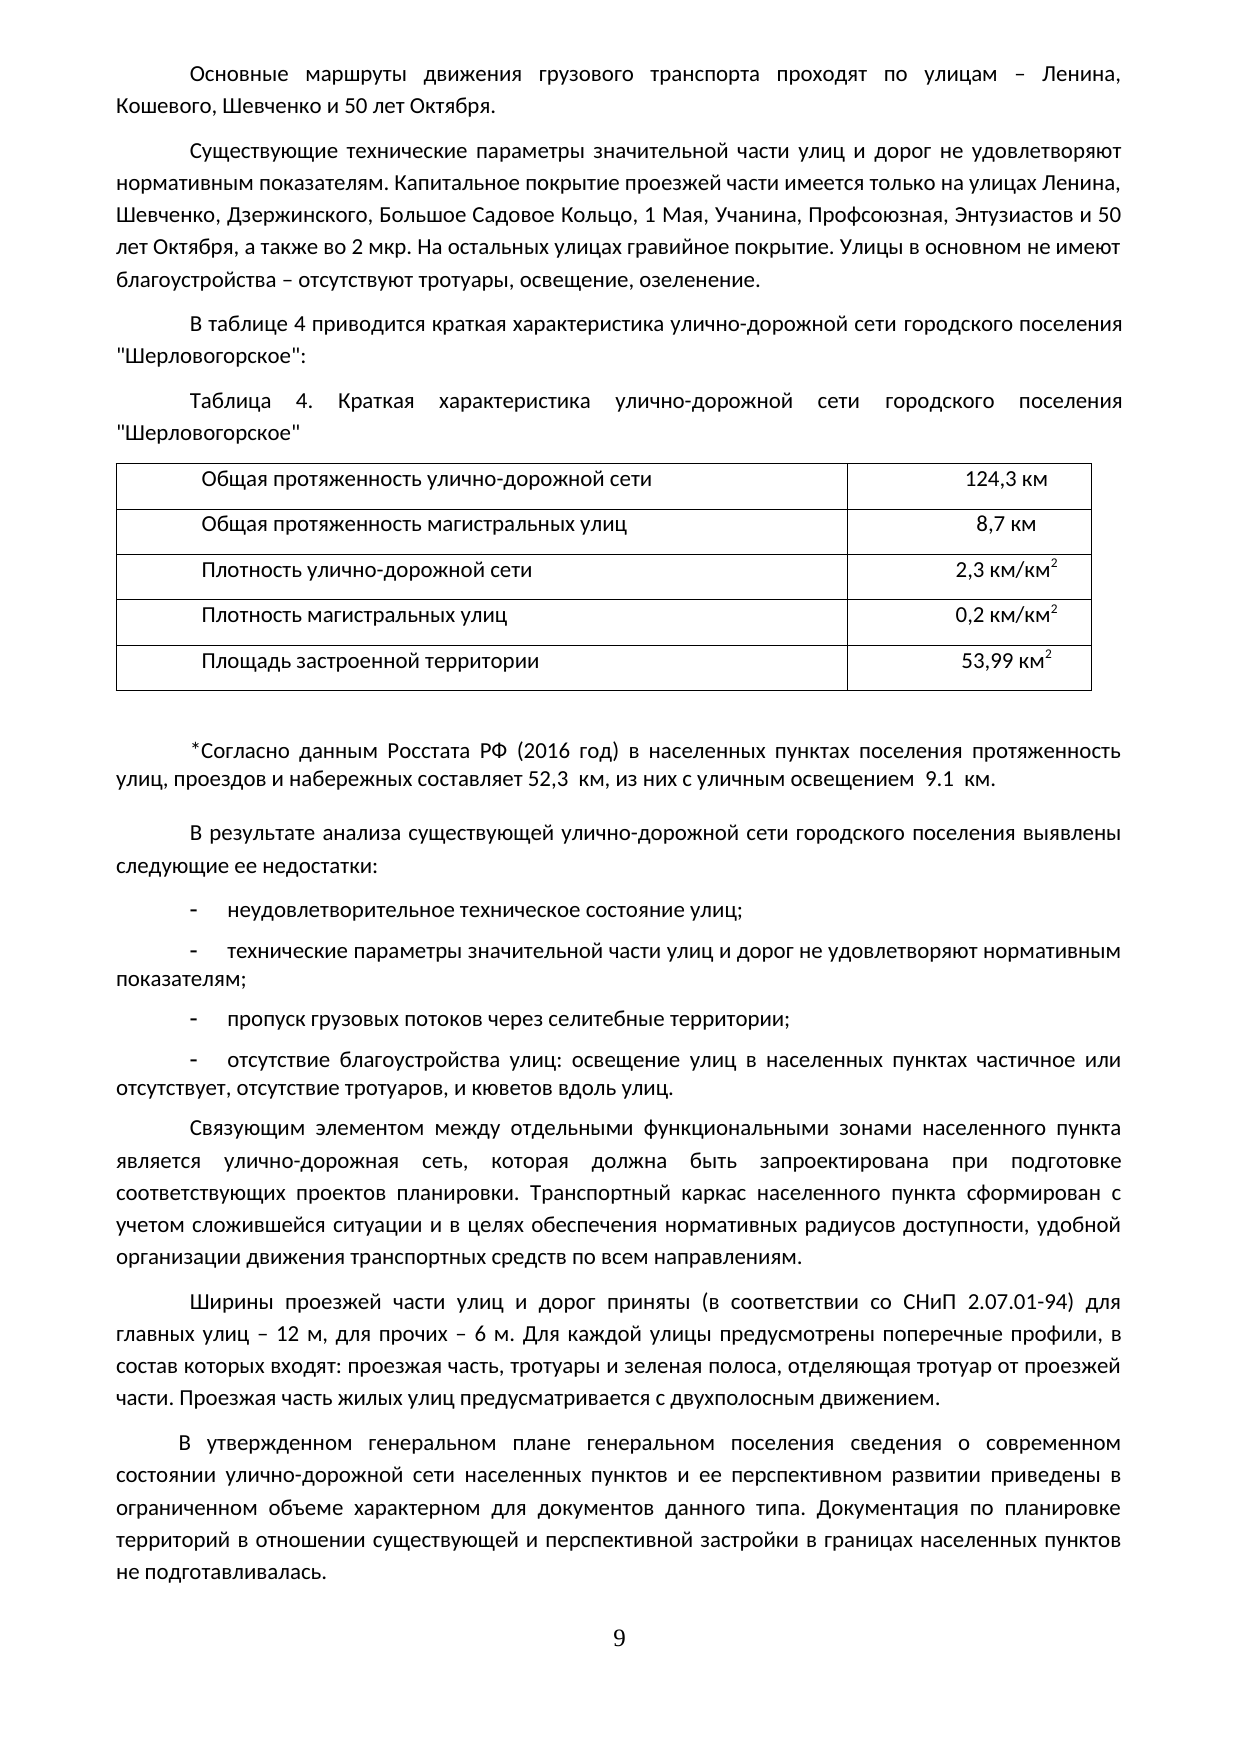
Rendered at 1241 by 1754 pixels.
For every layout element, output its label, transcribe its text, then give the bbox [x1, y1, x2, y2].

text В результате анализа существующей улично-дорожной сети городского поселения выявлены следующие ее недостатки: [116, 818, 1123, 879]
table_cell 8,7 км [848, 510, 1091, 554]
table_cell Общая протяженность магистральных улиц [117, 510, 847, 554]
text Связующим элементом между отдельными функциональными зонами населенного пункта является улично-дорожная сеть, которая должна быть запроектирована при подготовке соответствующих проектов планировки. Транспортный каркас населенного пункта сформирован с учетом сложившейся ситуации и в целях обеспечения нормативных радиусов доступности, удобной организации движения транспортных средств по всем направлениям. [116, 1113, 1123, 1270]
table_header Общая протяженность улично-дорожной сети [117, 464, 847, 508]
table_cell Площадь застроенной территории [117, 646, 847, 690]
list неудовлетворительное техническое состояние улиц; [116, 895, 1123, 923]
text *Согласно данным Росстата РФ (2016 год) в населенных пунктах поселения протяженность улиц, проездов и набережных составляет 52,3 км, из них с уличным освещением 9.1 км. [116, 736, 1123, 792]
table_cell 2,3 км/км2 [848, 555, 1091, 599]
table_cell 0,2 км/км2 [848, 600, 1091, 645]
table_cell 53,99 км2 [848, 646, 1091, 690]
list отсутствие благоустройства улиц: освещение улиц в населенных пунктах частичное или отсутствует, отсутствие тротуаров, и кюветов вдоль улиц. [116, 1045, 1123, 1101]
text В утвержденном генеральном плане генеральном поселения сведения о современном состоянии улично-дорожной сети населенных пунктов и ее перспективном развитии приведены в ограниченном объеме характерном для документов данного типа. Документация по планировке территорий в отношении существующей и перспективной застройки в границах населенных пунктов не подготавливалась. [116, 1428, 1123, 1585]
table_cell Плотность магистральных улиц [117, 600, 847, 645]
text Ширины проезжей части улиц и дорог приняты (в соответствии со СНиП 2.07.01-94) для главных улиц – 12 м, для прочих – 6 м. Для каждой улицы предусмотрены поперечные профили, в состав которых входят: проезжая часть, тротуары и зеленая полоса, отделяющая тротуар от проезжей части. Проезжая часть жилых улиц предусматривается с двухполосным движением. [116, 1287, 1123, 1412]
table_cell Плотность улично-дорожной сети [117, 555, 847, 599]
list пропуск грузовых потоков через селитебные территории; [116, 1004, 1123, 1032]
text Таблица 4. Краткая характеристика улично-дорожной сети городского поселения "Шерловогорское" [116, 386, 1123, 446]
text В таблице 4 приводится краткая характеристика улично-дорожной сети городского поселения "Шерловогорское": [116, 309, 1123, 369]
table_header 124,3 км [848, 464, 1091, 508]
list технические параметры значительной части улиц и дорог не удовлетворяют нормативным показателям; [116, 936, 1123, 992]
text Существующие технические параметры значительной части улиц и дорог не удовлетворяют нормативным показателям. Капитальное покрытие проезжей части имеется только на улицах Ленина, Шевченко, Дзержинского, Большое Садовое Кольцо, 1 Мая, Учанина, Профсоюзная, Энтузиастов и 50 лет Октября, а также во 2 мкр. На остальных улицах гравийное покрытие. Улицы в основном не имеют благоустройства – отсутствуют тротуары, освещение, озеленение. [116, 136, 1123, 293]
text Основные маршруты движения грузового транспорта проходят по улицам – Ленина, Кошевого, Шевченко и 50 лет Октября. [116, 59, 1123, 119]
